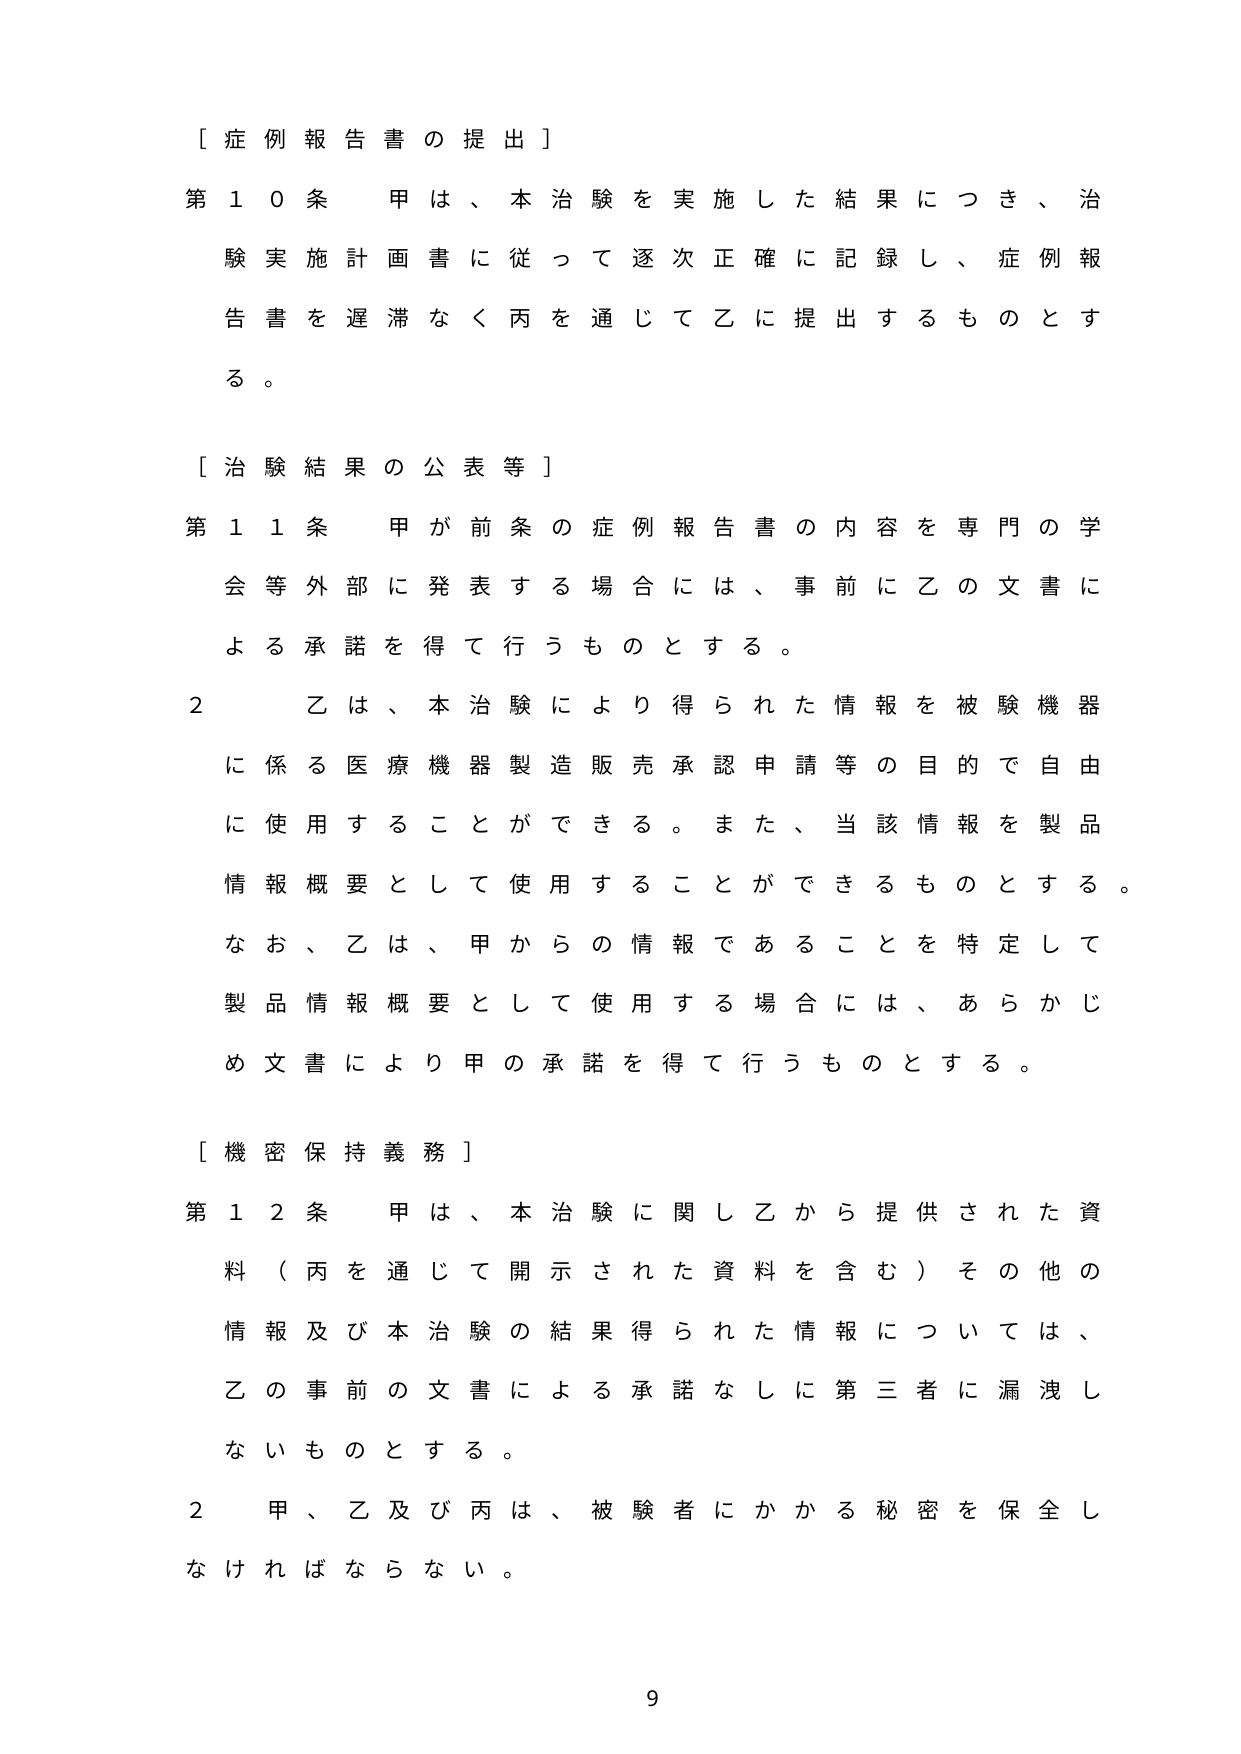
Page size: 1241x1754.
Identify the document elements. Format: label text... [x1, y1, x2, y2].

text ［機密保持義務］ [185, 1121, 1120, 1181]
text ２ 甲、乙及び丙は、被験者にかかる秘密を保全しなければならない。 [185, 1479, 1120, 1598]
text ２ 乙は、本治験により得られた情報を被験機器に係る医療機器製造販売承認申請等の目的で自由に使用することができる。また、当該情報を製品情報概要として使用することができるものとする。なお、乙は、甲からの情報であることを特定して製品情報概要として使用する場合には、あらかじめ文書により甲の承諾を得て行うものとする。 [185, 674, 1120, 1091]
text 第１０条 甲は、本治験を実施した結果につき、治験実施計画書に従って逐次正確に記録し、症例報告書を遅滞なく丙を通じて乙に提出するものとする。 [185, 168, 1120, 406]
text 第１２条 甲は、本治験に関し乙から提供された資料（丙を通じて開示された資料を含む）その他の情報及び本治験の結果得られた情報については、乙の事前の文書による承諾なしに第三者に漏洩しないものとする。 [185, 1181, 1120, 1479]
text 第１１条 甲が前条の症例報告書の内容を専門の学会等外部に発表する場合には、事前に乙の文書による承諾を得て行うものとする。 [185, 496, 1120, 674]
text ［症例報告書の提出］ [185, 108, 1120, 168]
text ［治験結果の公表等］ [185, 436, 1120, 496]
